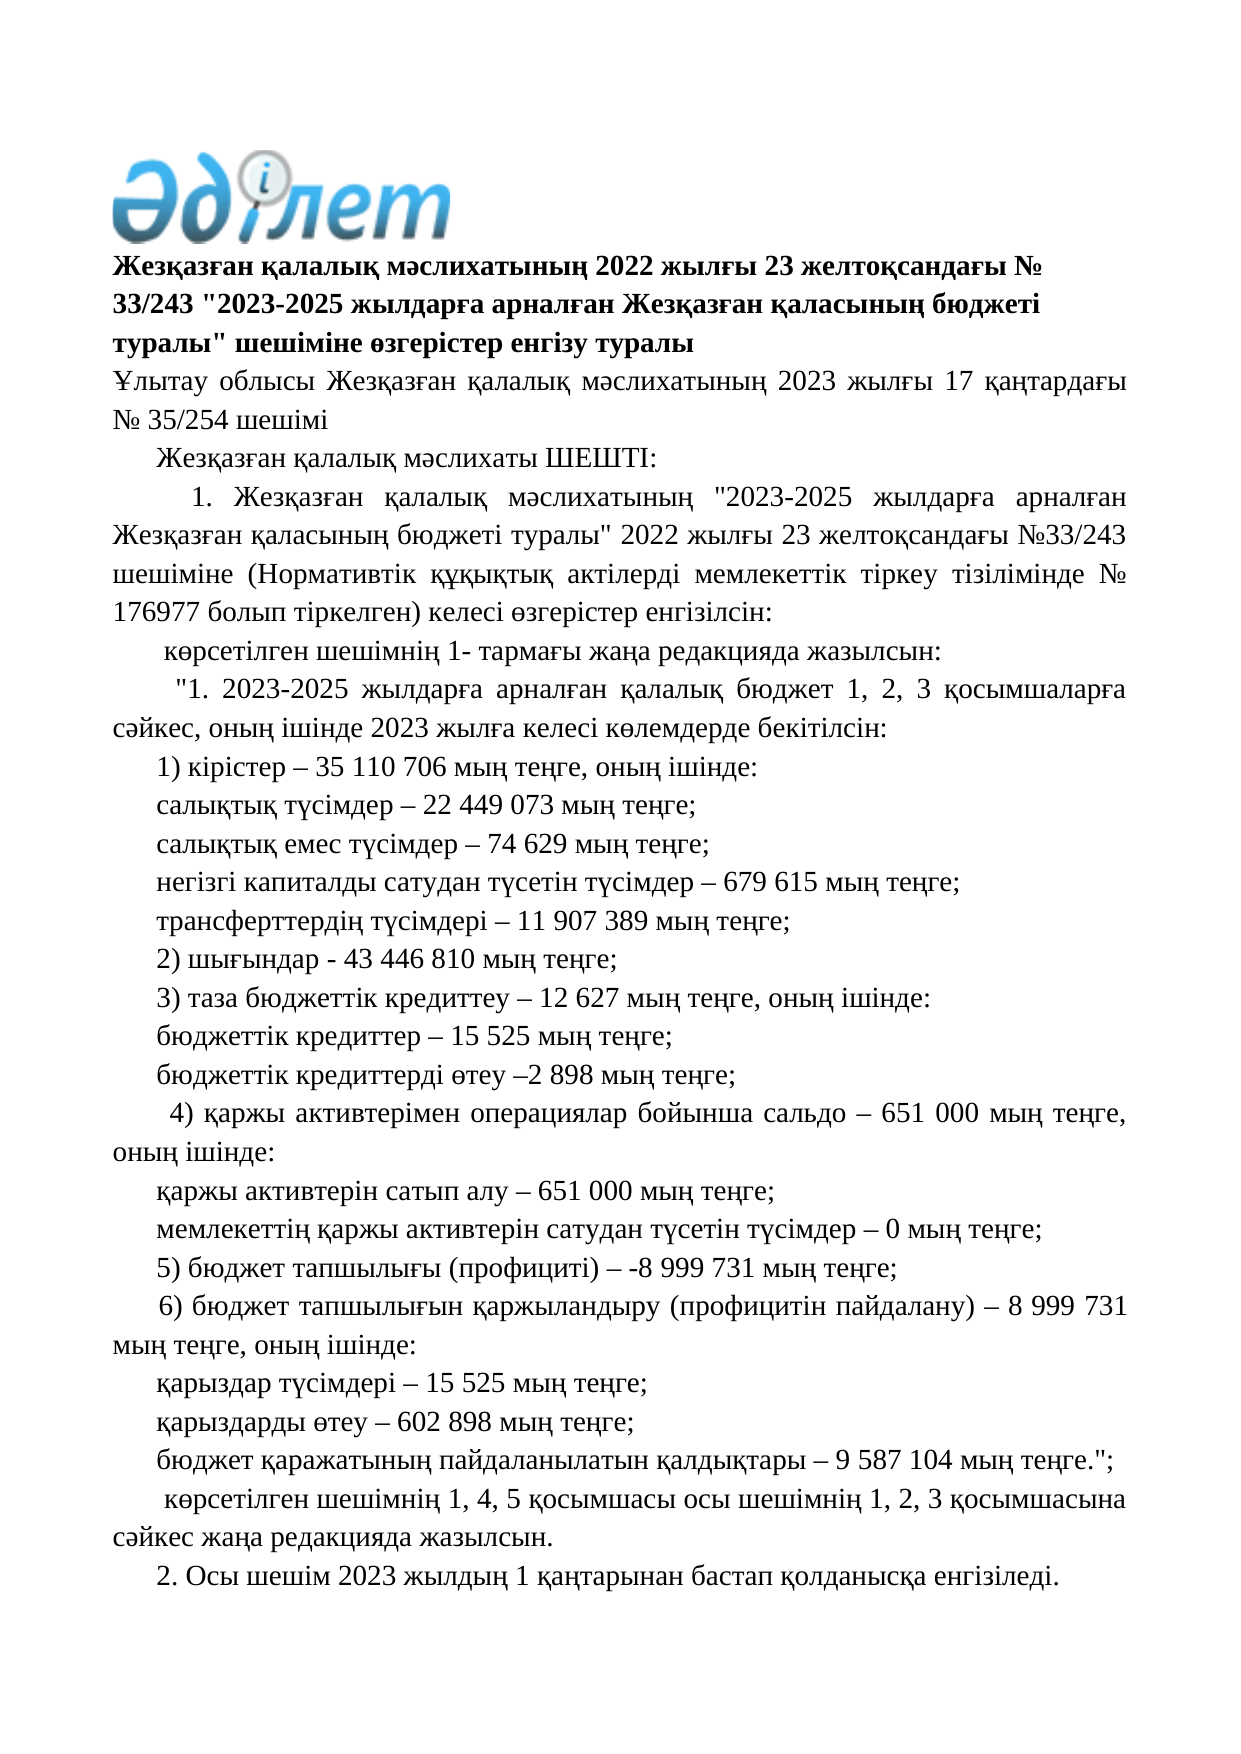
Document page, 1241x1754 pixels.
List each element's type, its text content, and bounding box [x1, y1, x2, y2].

text салықтық түсімдер – 22 449 073 мың теңге; [112, 787, 1128, 821]
text қаржы активтерін сатып алу – 651 000 мың теңге; [112, 1173, 1128, 1206]
text Жезқазған қалалық мәслихаты ШЕШТІ: [112, 440, 1128, 474]
text негізгі капиталды сатудан түсетін түсімдер – 679 615 мың теңге; [112, 864, 1128, 898]
text 4) қаржы активтерімен операциялар бойынша сальдо – 651 000 мың теңге, оның ішінде: [112, 1096, 1128, 1168]
text қарыздарды өтеу – 602 898 мың теңге; [112, 1404, 1128, 1437]
text 5) бюджет тапшылығы (профициті) – -8 999 731 мың теңге; [112, 1250, 1128, 1283]
text бюджеттік кредиттерді өтеу –2 898 мың теңге; [112, 1057, 1128, 1091]
picture [112, 150, 451, 244]
text қарыздар түсімдері – 15 525 мың теңге; [112, 1365, 1128, 1399]
text 2. Осы шешім 2023 жылдың 1 қаңтарынан бастап қолданысқа енгізіледі. [112, 1558, 1128, 1592]
text салықтық емес түсімдер – 74 629 мың теңге; [112, 826, 1128, 859]
text көрсетілген шешімнің 1- тармағы жаңа редакцияда жазылсын: [112, 633, 1128, 667]
text көрсетілген шешімнің 1, 4, 5 қосымшасы осы шешімнің 1, 2, 3 қосымшасына сәйкес жаңа редакцияда жазылсын. [112, 1481, 1128, 1553]
text бюджет қаражатының пайдаланылатын қалдықтары – 9 587 104 мың теңге."; [112, 1442, 1128, 1476]
text мемлекеттің қаржы активтерін сатудан түсетін түсімдер – 0 мың теңге; [112, 1211, 1128, 1245]
text 6) бюджет тапшылығын қаржыландыру (профицитін пайдалану) – 8 999 731 мың теңге, оның ішінде: [112, 1288, 1128, 1360]
text 2) шығындар - 43 446 810 мың теңге; [112, 941, 1128, 975]
text Ұлытау облысы Жезқазған қалалық мәслихатының 2023 жылғы 17 қаңтардағы № 35/254 шешімі [112, 363, 1128, 435]
text "1. 2023-2025 жылдарға арналған қалалық бюджет 1, 2, 3 қосымшаларға сәйкес, оның ішінде 2023 жылға келесі көлемдерде бекітілсін: [112, 672, 1128, 744]
text 1. Жезқазған қалалық мәслихатының "2023-2025 жылдарға арналған Жезқазған қаласының бюджеті туралы" 2022 жылғы 23 желтоқсандағы №33/243 шешіміне (Нормативтік құқықтық актілерді мемлекеттік тіркеу тізілімінде № 176977 болып тіркелген) келесі өзгерістер енгізілсін: [112, 479, 1128, 628]
text трансферттердің түсімдері – 11 907 389 мың теңге; [112, 903, 1128, 936]
text бюджеттік кредиттер – 15 525 мың теңге; [112, 1018, 1128, 1052]
text 3) таза бюджеттік кредиттеу – 12 627 мың теңге, оның ішінде: [112, 980, 1128, 1013]
text Жезқазған қалалық мәслихатының 2022 жылғы 23 желтоқсандағы № 33/243 "2023-2025 жылдарға арналған Жезқазған қаласының бюджеті туралы" шешіміне өзгерістер енгізу туралы [112, 248, 1128, 358]
text 1) кірістер – 35 110 706 мың теңге, оның ішінде: [112, 749, 1128, 782]
